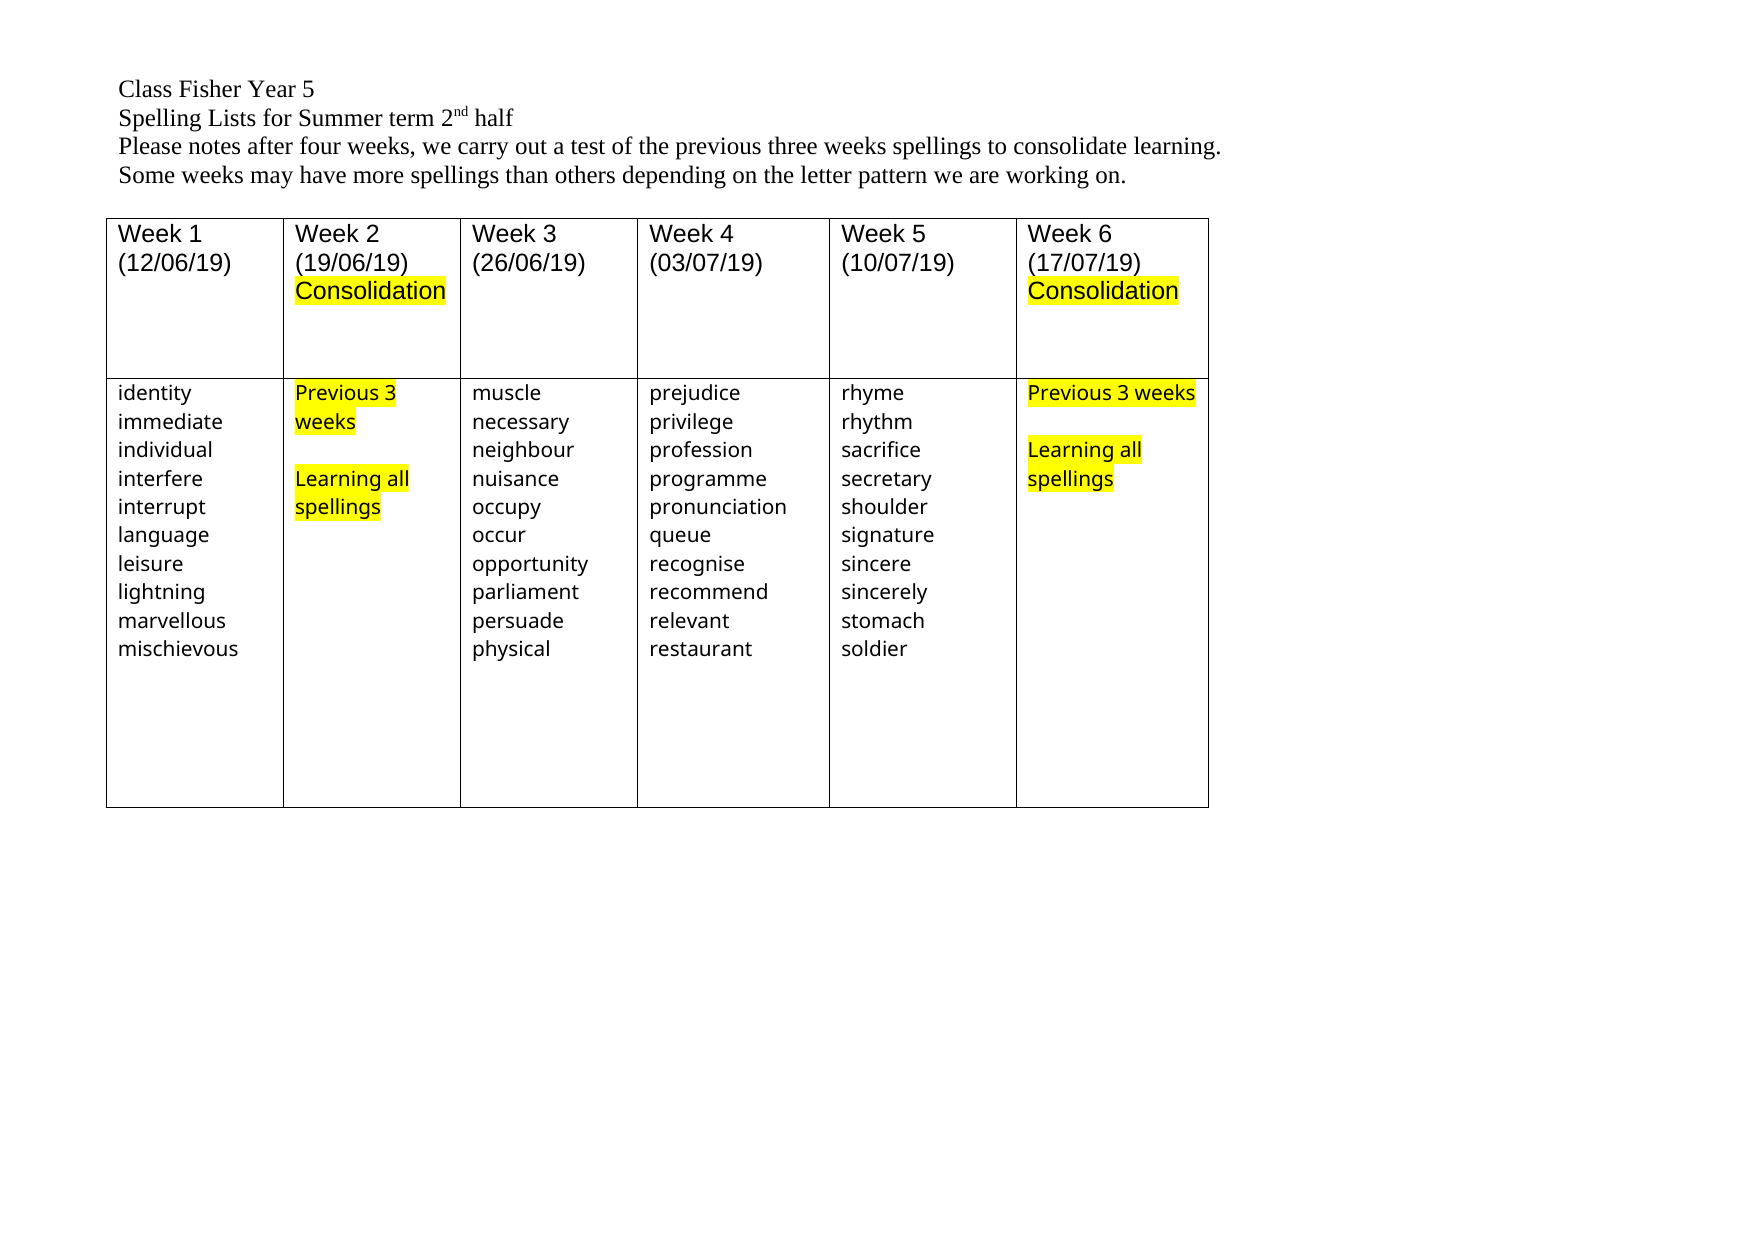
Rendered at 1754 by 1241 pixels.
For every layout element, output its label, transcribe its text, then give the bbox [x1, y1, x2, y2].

table_header Week 3 (26/06/19) [461, 219, 637, 377]
table_cell Previous 3 weeks Learning all spellings [1017, 379, 1208, 807]
table_cell Previous 3 weeks Learning all spellings [284, 379, 460, 807]
table_cell identity immediate individual interfere interrupt language leisure lightning marvellous mischievous [107, 379, 283, 807]
table_cell muscle necessary neighbour nuisance occupy occur opportunity parliament persuade physical [461, 379, 637, 807]
table_cell rhyme rhythm sacrifice secretary shoulder signature sincere sincerely stomach soldier [830, 379, 1016, 807]
table_header Week 1 (12/06/19) [107, 219, 283, 377]
table_header Week 4 (03/07/19) [638, 219, 829, 377]
table_header Week 6 (17/07/19) Consolidation [1017, 219, 1208, 377]
table_cell prejudice privilege profession programme pronunciation queue recognise recommend relevant restaurant [638, 379, 829, 807]
table_header Week 5 (10/07/19) [830, 219, 1016, 377]
table_header Week 2 (19/06/19) Consolidation [284, 219, 460, 377]
